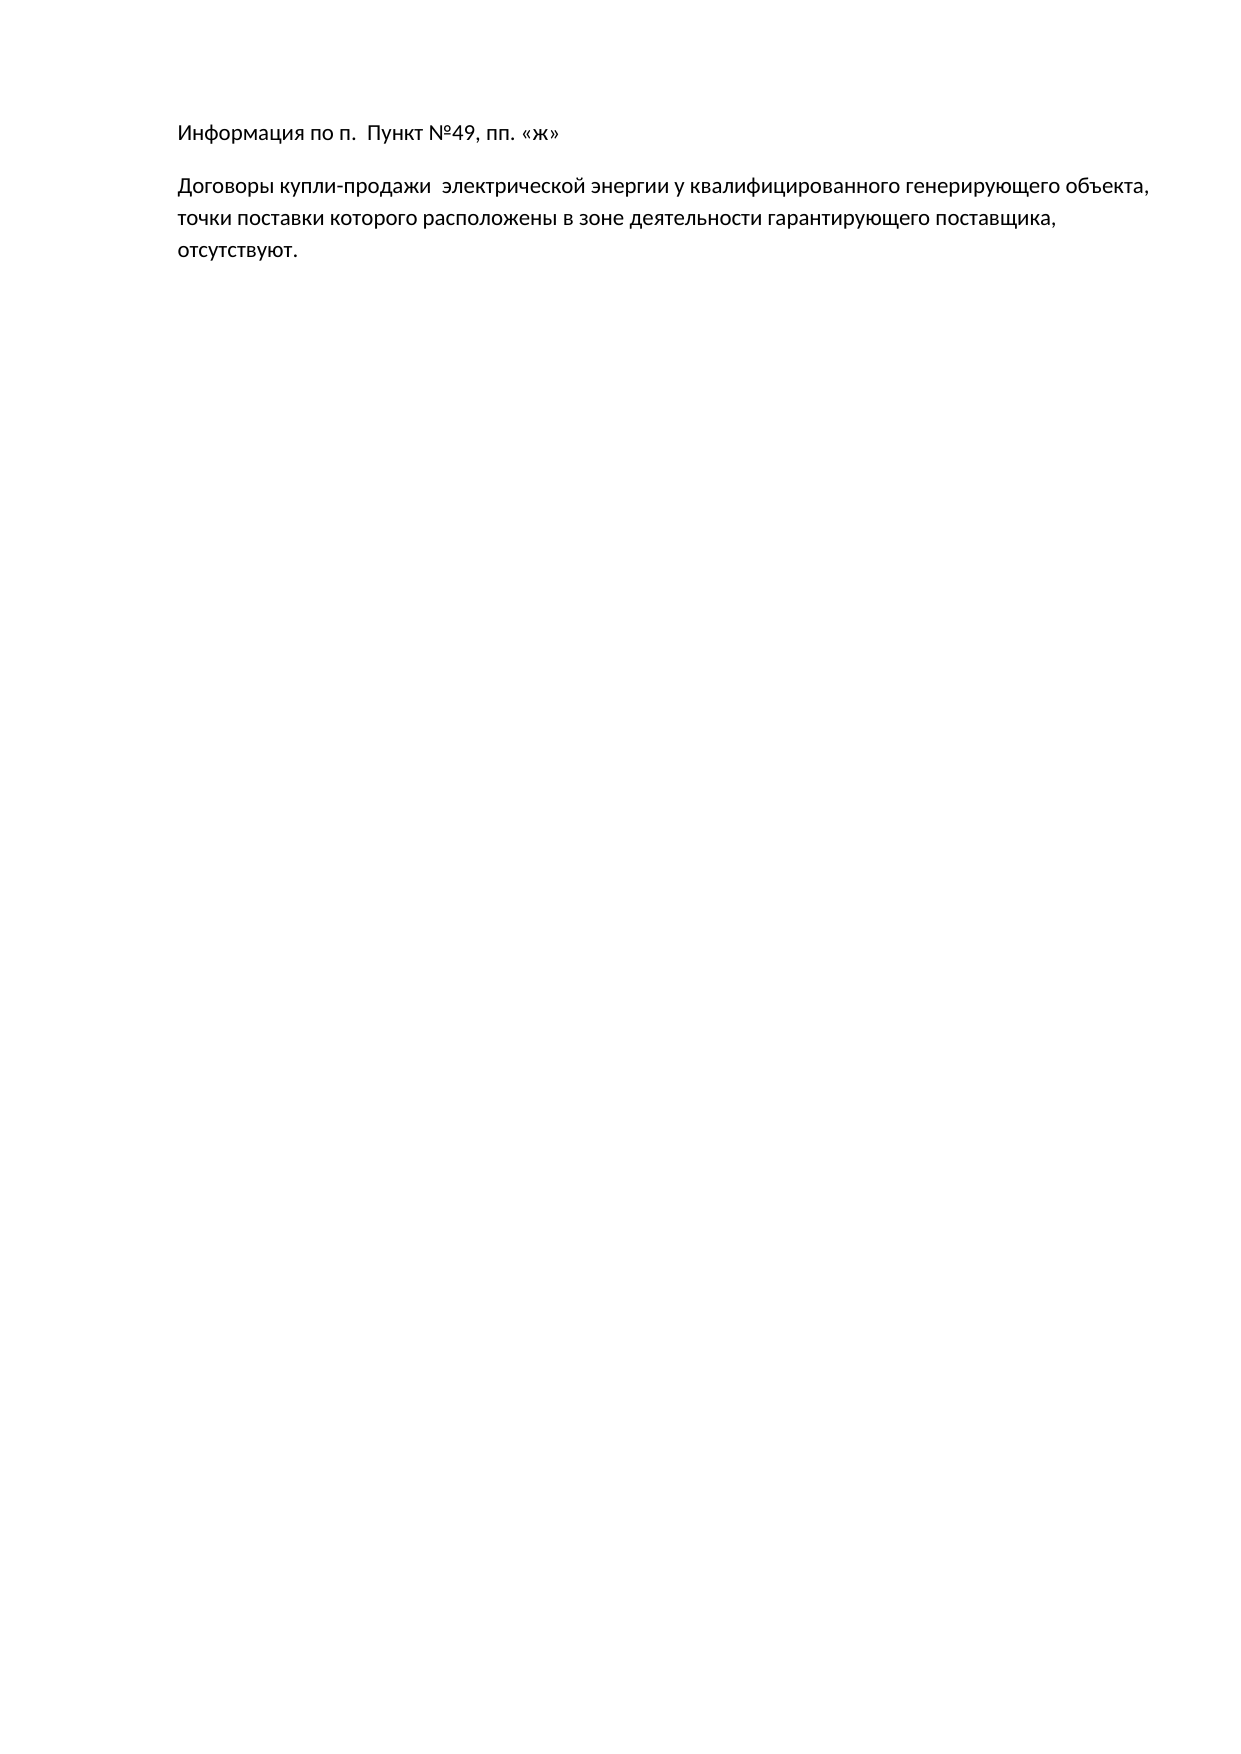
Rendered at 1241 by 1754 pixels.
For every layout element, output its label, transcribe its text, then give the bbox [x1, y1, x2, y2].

text Информация по п. Пункт №49, пп. «ж» [177, 118, 1152, 146]
text Договоры купли-продажи электрической энергии у квалифицированного генерирующего объекта, точки поставки которого расположены в зоне деятельности гарантирующего поставщика, отсутствуют. [177, 171, 1152, 263]
